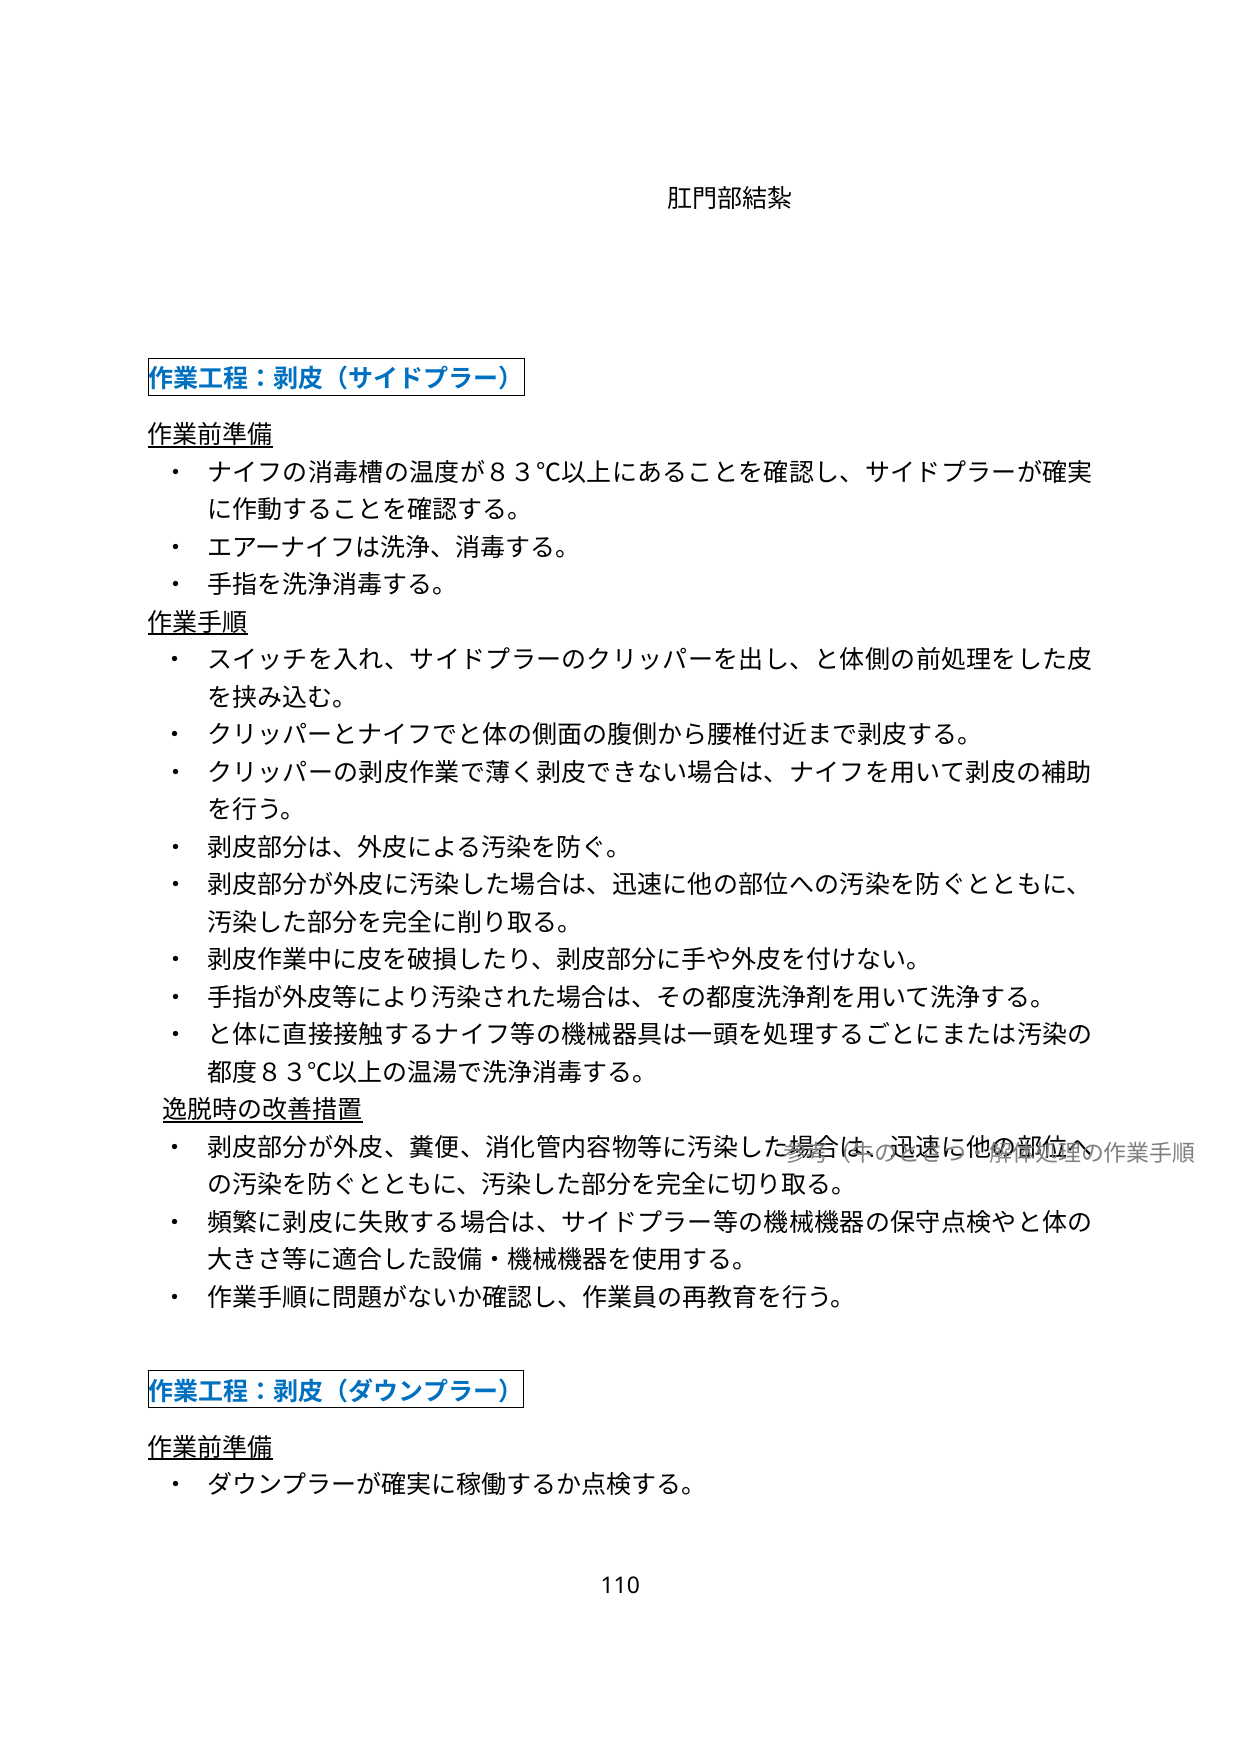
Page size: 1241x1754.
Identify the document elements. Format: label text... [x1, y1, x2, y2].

text 作業手順 [148, 602, 1092, 639]
list ダウンプラーが確実に稼働するか点検する。 [163, 1464, 1092, 1502]
list 剥皮部分は、外皮による汚染を防ぐ。 [163, 827, 1092, 864]
list クリッパーとナイフでと体の側面の腹側から腰椎付近まで剥皮する。 [162, 714, 1092, 752]
list エアーナイフは洗浄、消毒する。 [163, 527, 1092, 564]
list クリッパーの剥皮作業で薄く剥皮できない場合は、ナイフを用いて剥皮の補助を行う。 [163, 752, 1092, 827]
text 作業工程：剥皮（ダウンプラー） [148, 1352, 1092, 1427]
list 剥皮作業中に皮を破損したり、剥皮部分に手や外皮を付けない。 [163, 939, 1092, 977]
list 手指が外皮等により汚染された場合は、その都度洗浄剤を用いて洗浄する。 [163, 977, 1092, 1014]
list 作業手順に問題がないか確認し、作業員の再教育を行う。 [162, 1277, 1092, 1314]
text 逸脱時の改善措置 [162, 1089, 1092, 1127]
list ナイフの消毒槽の温度が８３℃以上にあることを確認し、サイドプラーが確実に作動することを確認する。 [163, 452, 1092, 527]
list 頻繁に剥皮に失敗する場合は、サイドプラー等の機械機器の保守点検やと体の大きさ等に適合した設備・機械機器を使用する。 [162, 1202, 1092, 1277]
list スイッチを入れ、サイドプラーのクリッパーを出し、と体側の前処理をした皮を挟み込む。 [162, 639, 1092, 714]
text 作業前準備 [148, 1427, 1092, 1464]
list 剥皮部分が外皮、糞便、消化管内容物等に汚染した場合は、迅速に他の部位への汚染を防ぐとともに、汚染した部分を完全に切り取る。 [162, 1127, 1092, 1202]
list 剥皮部分が外皮に汚染した場合は、迅速に他の部位への汚染を防ぐとともに、汚染した部分を完全に削り取る。 [163, 864, 1092, 939]
list と体に直接接触するナイフ等の機械器具は一頭を処理するごとにまたは汚染の都度８３℃以上の温湯で洗浄消毒する。 [163, 1014, 1092, 1089]
text 作業前準備 [148, 414, 1092, 452]
list 手指を洗浄消毒する。 [163, 564, 1092, 602]
text 作業工程：剥皮（サイドプラー） [148, 339, 1092, 414]
